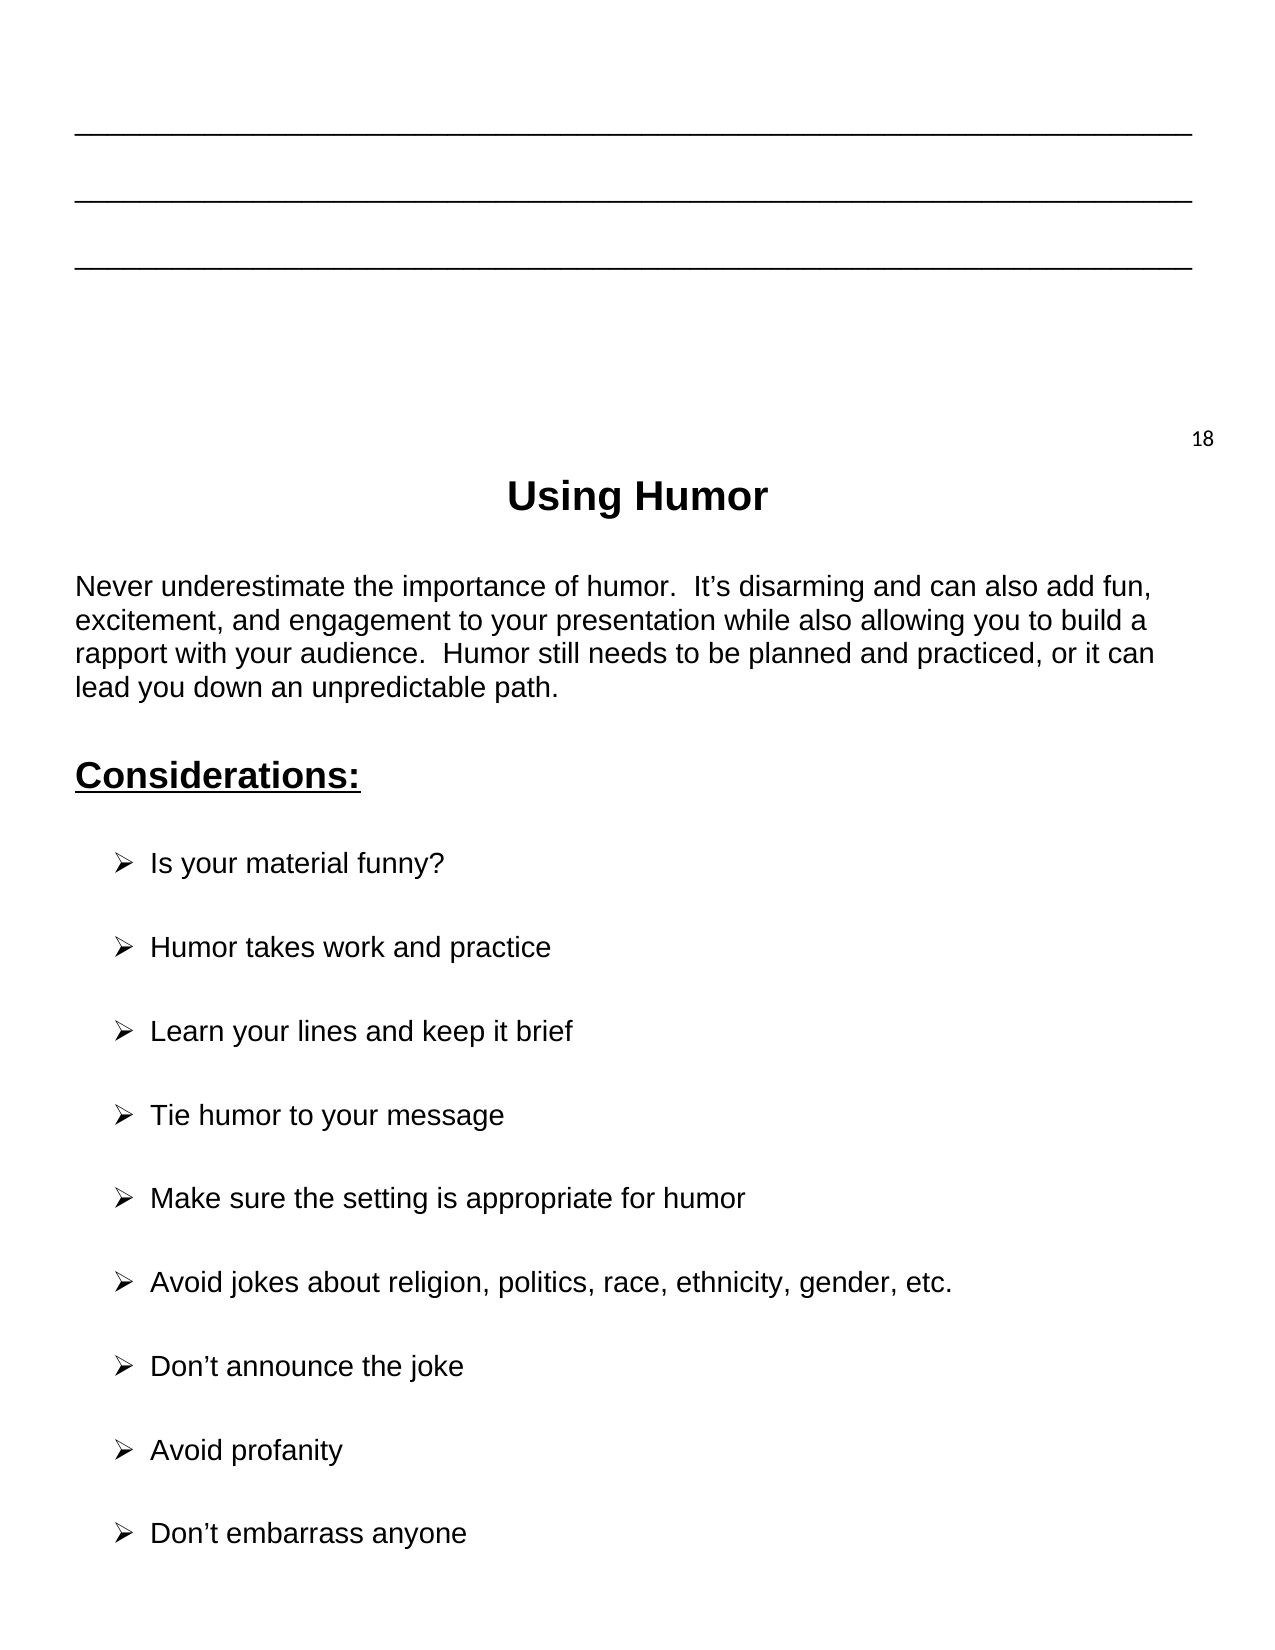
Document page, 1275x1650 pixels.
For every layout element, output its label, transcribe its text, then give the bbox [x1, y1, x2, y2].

text _______________________________________________________________________________________________________________________________________________________________________________________________________________ [75, 103, 1200, 271]
list Make sure the setting is appropriate for humor [112, 1182, 1200, 1215]
list Don’t embarrass anyone [112, 1517, 1200, 1550]
list Humor takes work and practice [112, 930, 1200, 964]
list Is your material funny? [112, 847, 1200, 880]
text Never underestimate the importance of humor. It’s disarming and can also add fun, excitement, and engagement to your presentation while also allowing you to build a rapport with your audience. Humor still needs to be planned and practiced, or it can lead you down an unpredictable path. [75, 569, 1200, 703]
text Using Humor [75, 471, 1200, 519]
list Learn your lines and keep it brief [112, 1014, 1200, 1048]
text Considerations: [75, 753, 1200, 797]
list Tie humor to your message [112, 1098, 1200, 1132]
list Avoid profanity [112, 1433, 1200, 1467]
list Avoid jokes about religion, politics, race, ethnicity, gender, etc. [112, 1265, 1200, 1299]
list Don’t announce the joke [112, 1349, 1200, 1383]
